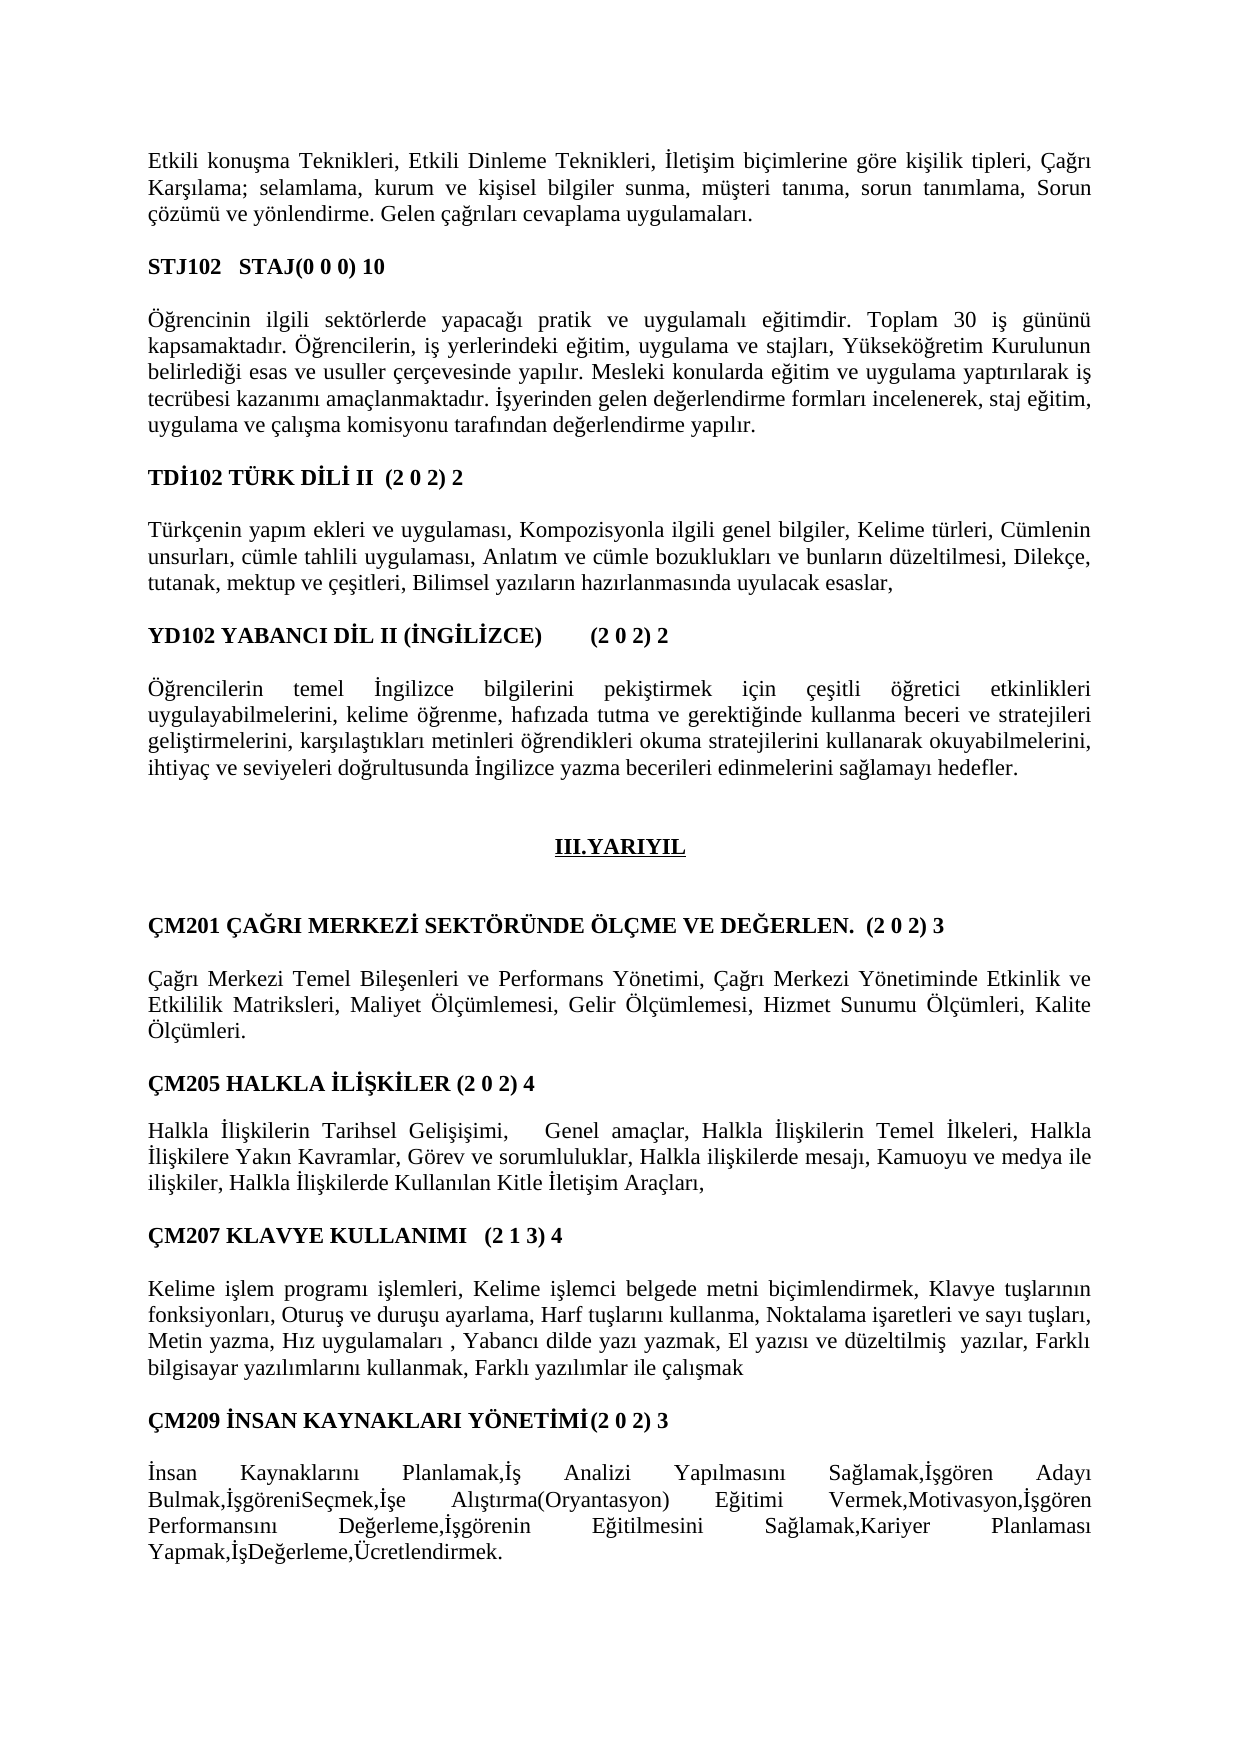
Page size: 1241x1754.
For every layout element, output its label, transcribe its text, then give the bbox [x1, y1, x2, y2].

text ÇM205 HALKLA İLİŞKİLER (2 0 2) 4 [148, 1070, 1093, 1096]
text III.YARIYIL [148, 833, 1093, 859]
text STJ102 STAJ (0 0 0) 10 [148, 253, 1093, 279]
text Halkla İlişkilerin Tarihsel Gelişişimi, Genel amaçlar, Halkla İlişkilerin Temel İlkeleri, Halkla İlişkilere Yakın Kavramlar, Görev ve sorumluluklar, Halkla ilişkilerde mesajı, Kamuoyu ve medya ile ilişkiler, Halkla İlişkilerde Kullanılan Kitle İletişim Araçları, [148, 1117, 1093, 1196]
text Öğrencilerin temel İngilizce bilgilerini pekiştirmek için çeşitli öğretici etkinlikleri uygulayabilmelerini, kelime öğrenme, hafızada tutma ve gerektiğinde kullanma beceri ve stratejileri geliştirmelerini, karşılaştıkları metinleri öğrendikleri okuma stratejilerini kullanarak okuyabilmelerini, ihtiyaç ve seviyeleri doğrultusunda İngilizce yazma becerileri edinmelerini sağlamayı hedefler. [148, 675, 1093, 780]
text YD102 YABANCI DİL II (İNGİLİZCE) (2 0 2) 2 [148, 622, 1093, 648]
text Etkili konuşma Teknikleri, Etkili Dinleme Teknikleri, İletişim biçimlerine göre kişilik tipleri, Çağrı Karşılama; selamlama, kurum ve kişisel bilgiler sunma, müşteri tanıma, sorun tanımlama, Sorun çözümü ve yönlendirme. Gelen çağrıları cevaplama uygulamaları. [148, 148, 1093, 227]
text TDİ102 TÜRK DİLİ II (2 0 2) 2 [148, 464, 1093, 490]
text Kelime işlem programı işlemleri, Kelime işlemci belgede metni biçimlendirmek, Klavye tuşlarının fonksiyonları, Oturuş ve duruşu ayarlama, Harf tuşlarını kullanma, Noktalama işaretleri ve sayı tuşları, Metin yazma, Hız uygulamaları , Yabancı dilde yazı yazmak, El yazısı ve düzeltilmiş yazılar, Farklı bilgisayar yazılımlarını kullanmak, Farklı yazılımlar ile çalışmak [148, 1275, 1093, 1380]
text Türkçenin yapım ekleri ve uygulaması, Kompozisyonla ilgili genel bilgiler, Kelime türleri, Cümlenin unsurları, cümle tahlili uygulaması, Anlatım ve cümle bozuklukları ve bunların düzeltilmesi, Dilekçe, tutanak, mektup ve çeşitleri, Bilimsel yazıların hazırlanmasında uyulacak esaslar, [148, 517, 1093, 596]
text Öğrencinin ilgili sektörlerde yapacağı pratik ve uygulamalı eğitimdir. Toplam 30 iş gününü kapsamaktadır. Öğrencilerin, iş yerlerindeki eğitim, uygulama ve stajları, Yükseköğretim Kurulunun belirlediği esas ve usuller çerçevesinde yapılır. Mesleki konularda eğitim ve uygulama yaptırılarak iş tecrübesi kazanımı amaçlanmaktadır. İşyerinden gelen değerlendirme formları incelenerek, staj eğitim, uygulama ve çalışma komisyonu tarafından değerlendirme yapılır. [148, 306, 1093, 437]
text ÇM209 İNSAN KAYNAKLARI YÖNETİMİ (2 0 2) 3 [148, 1407, 1093, 1433]
text Çağrı Merkezi Temel Bileşenleri ve Performans Yönetimi, Çağrı Merkezi Yönetiminde Etkinlik ve Etkililik Matriksleri, Maliyet Ölçümlemesi, Gelir Ölçümlemesi, Hizmet Sunumu Ölçümleri, Kalite Ölçümleri. [148, 964, 1093, 1044]
text ÇM207 KLAVYE KULLANIMI (2 1 3) 4 [148, 1222, 1093, 1248]
text ÇM201 ÇAĞRI MERKEZİ SEKTÖRÜNDE ÖLÇME VE DEĞERLEN. (2 0 2) 3 [148, 912, 1093, 938]
text İnsan Kaynaklarını Planlamak,İş Analizi Yapılmasını Sağlamak,İşgören Adayı Bulmak,İşgöreniSeçmek,İşe Alıştırma(Oryantasyon) Eğitimi Vermek,Motivasyon,İşgören Performansını Değerleme,İşgörenin Eğitilmesini Sağlamak,Kariyer Planlaması Yapmak,İşDeğerleme,Ücretlendirmek. [148, 1459, 1093, 1565]
